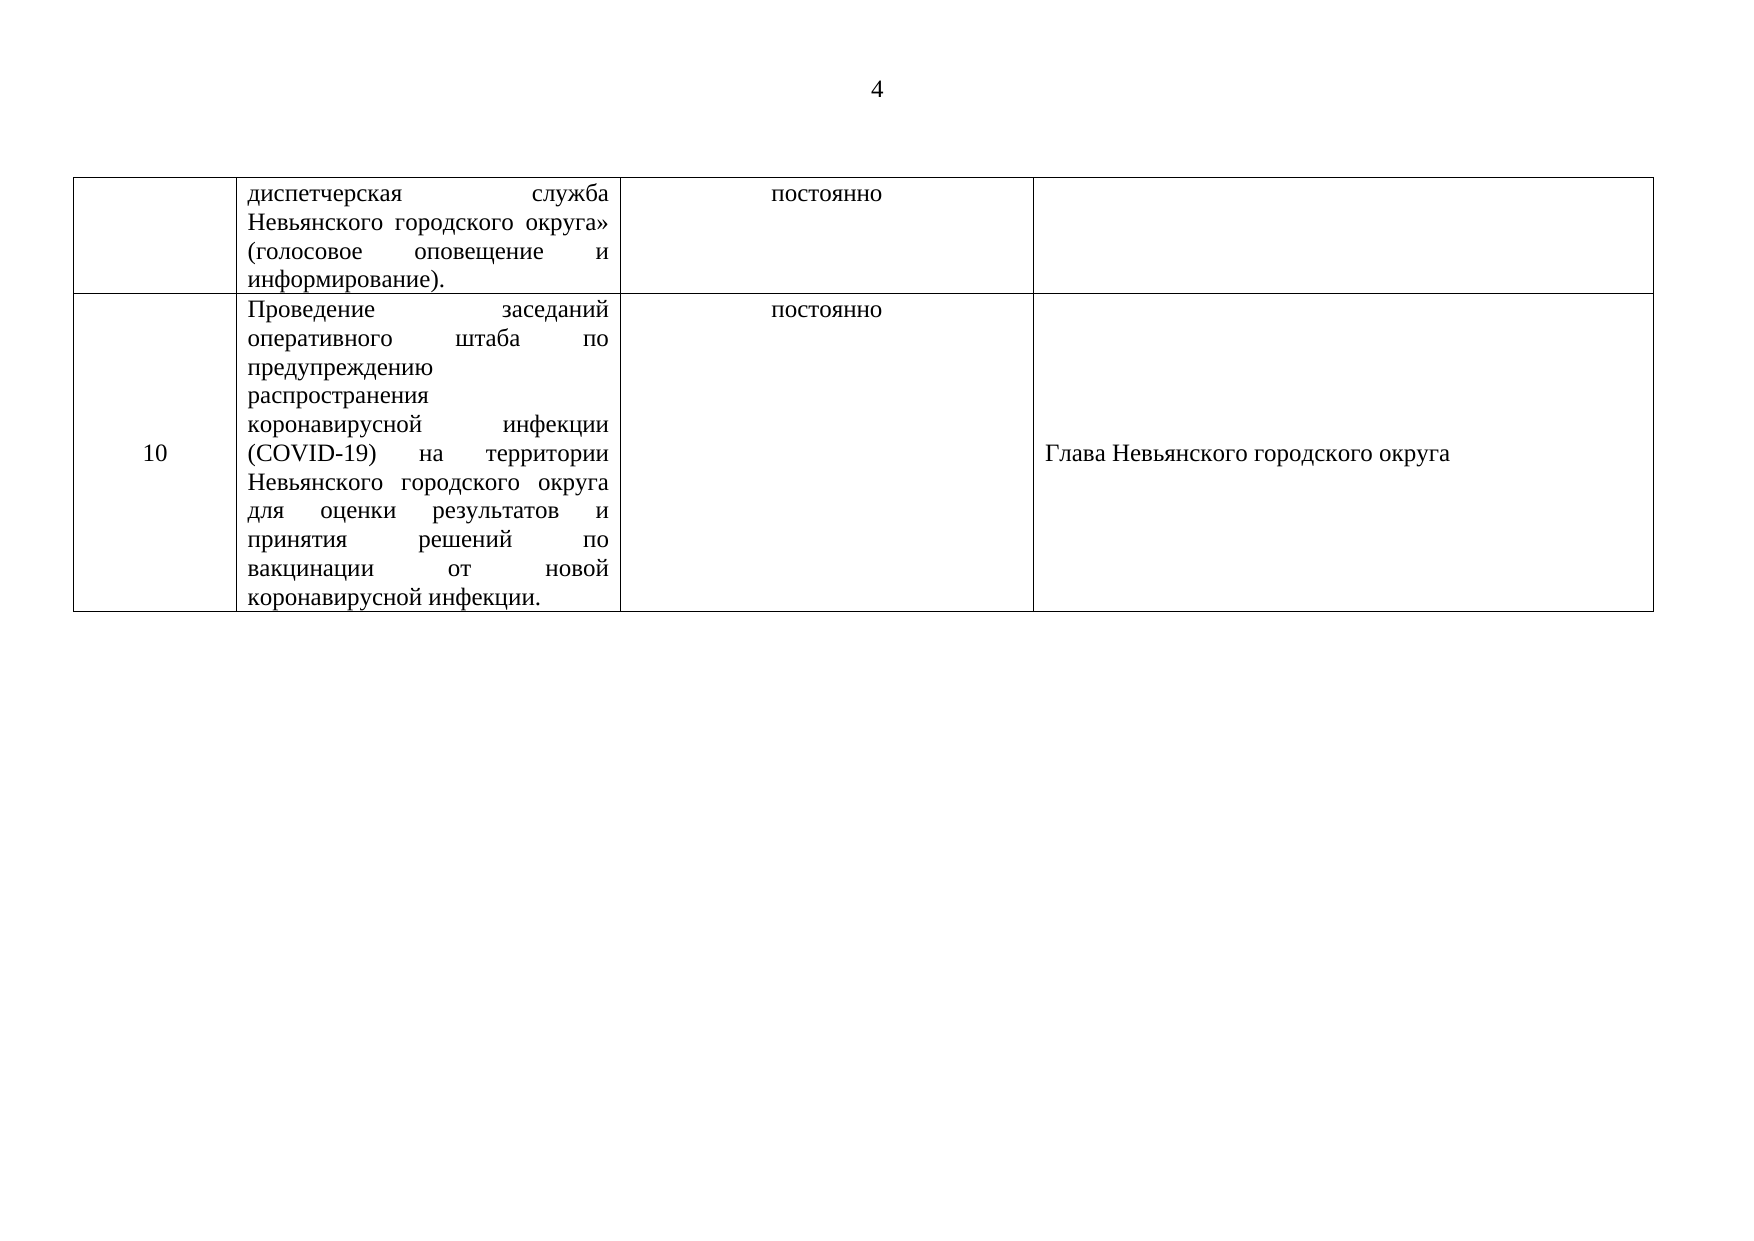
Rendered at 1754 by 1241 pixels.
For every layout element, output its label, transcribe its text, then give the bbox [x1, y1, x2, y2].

table_cell Проведение заседаний оперативного штаба по предупреждению распространения коронавирусной инфекции (COVID-19) на территории Невьянского городского округа для оценки результатов и принятия решений по вакцинации от новой коронавирусной инфекции. [237, 294, 620, 611]
table_cell постоянно [621, 178, 1033, 293]
table_cell постоянно [621, 294, 1033, 611]
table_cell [237, 178, 620, 293]
table_cell 10 [74, 294, 236, 611]
table_cell 9 [74, 178, 236, 293]
table_cell Глава Невьянского городского округа [1034, 294, 1653, 611]
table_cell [1034, 178, 1653, 293]
